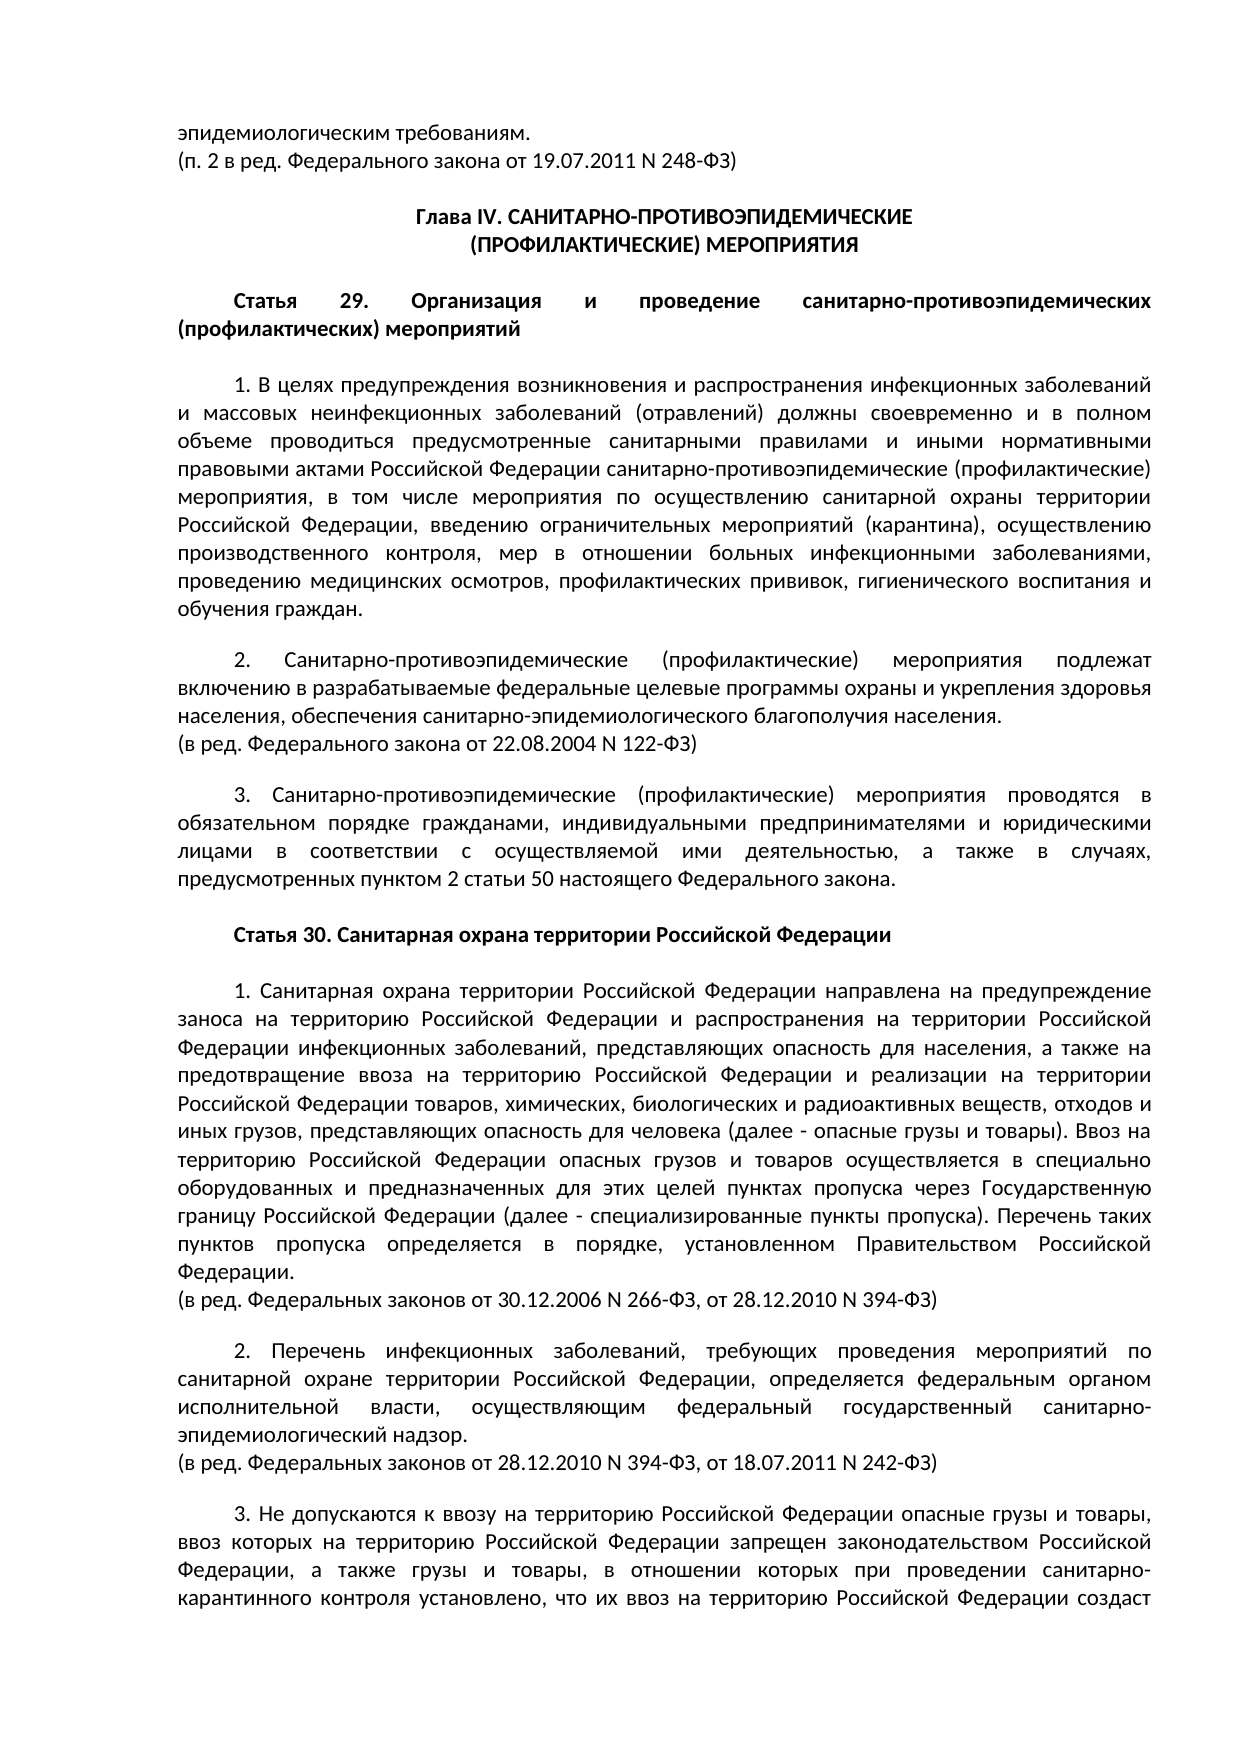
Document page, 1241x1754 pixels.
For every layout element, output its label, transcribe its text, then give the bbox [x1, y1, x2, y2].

text (в ред. Федеральных законов от 30.12.2006 N 266-ФЗ, от 28.12.2010 N 394-ФЗ) [177, 1285, 1152, 1313]
text (п. 2 в ред. Федерального закона от 19.07.2011 N 248-ФЗ) [177, 146, 1152, 174]
text 1. Санитарная охрана территории Российской Федерации направлена на предупреждение заноса на территорию Российской Федерации и распространения на территории Российской Федерации инфекционных заболеваний, представляющих опасность для населения, а также на предотвращение ввоза на территорию Российской Федерации и реализации на территории Российской Федерации товаров, химических, биологических и радиоактивных веществ, отходов и иных грузов, представляющих опасность для человека (далее - опасные грузы и товары). Ввоз на территорию Российской Федерации опасных грузов и товаров осуществляется в специально оборудованных и предназначенных для этих целей пунктах пропуска через Государственную границу Российской Федерации (далее - специализированные пункты пропуска). Перечень таких пунктов пропуска определяется в порядке, установленном Правительством Российской Федерации. [177, 977, 1152, 1285]
text 1. В целях предупреждения возникновения и распространения инфекционных заболеваний и массовых неинфекционных заболеваний (отравлений) должны своевременно и в полном объеме проводиться предусмотренные санитарными правилами и иными нормативными правовыми актами Российской Федерации санитарно-противоэпидемические (профилактические) мероприятия, в том числе мероприятия по осуществлению санитарной охраны территории Российской Федерации, введению ограничительных мероприятий (карантина), осуществлению производственного контроля, мер в отношении больных инфекционными заболеваниями, проведению медицинских осмотров, профилактических прививок, гигиенического воспитания и обучения граждан. [177, 370, 1152, 622]
title (ПРОФИЛАКТИЧЕСКИЕ) МЕРОПРИЯТИЯ [177, 230, 1152, 258]
text (в ред. Федеральных законов от 28.12.2010 N 394-ФЗ, от 18.07.2011 N 242-ФЗ) [177, 1448, 1152, 1476]
title Глава IV. САНИТАРНО-ПРОТИВОЭПИДЕМИЧЕСКИЕ [177, 202, 1152, 230]
text 2. Перечень инфекционных заболеваний, требующих проведения мероприятий по санитарной охране территории Российской Федерации, определяется федеральным органом исполнительной власти, осуществляющим федеральный государственный санитарно-эпидемиологический надзор. [177, 1336, 1152, 1448]
title Статья 30. Санитарная охрана территории Российской Федерации [177, 921, 1152, 948]
text 2. Санитарно-противоэпидемические (профилактические) мероприятия подлежат включению в разрабатываемые федеральные целевые программы охраны и укрепления здоровья населения, обеспечения санитарно-эпидемиологического благополучия населения. [177, 645, 1152, 729]
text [177, 1499, 1152, 1611]
text (в ред. Федерального закона от 22.08.2004 N 122-ФЗ) [177, 729, 1152, 757]
title Статья 29. Организация и проведение санитарно-противоэпидемических (профилактических) мероприятий [177, 286, 1152, 342]
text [177, 118, 1152, 146]
text 3. Санитарно-противоэпидемические (профилактические) мероприятия проводятся в обязательном порядке гражданами, индивидуальными предпринимателями и юридическими лицами в соответствии с осуществляемой ими деятельностью, а также в случаях, предусмотренных пунктом 2 статьи 50 настоящего Федерального закона. [177, 780, 1152, 892]
